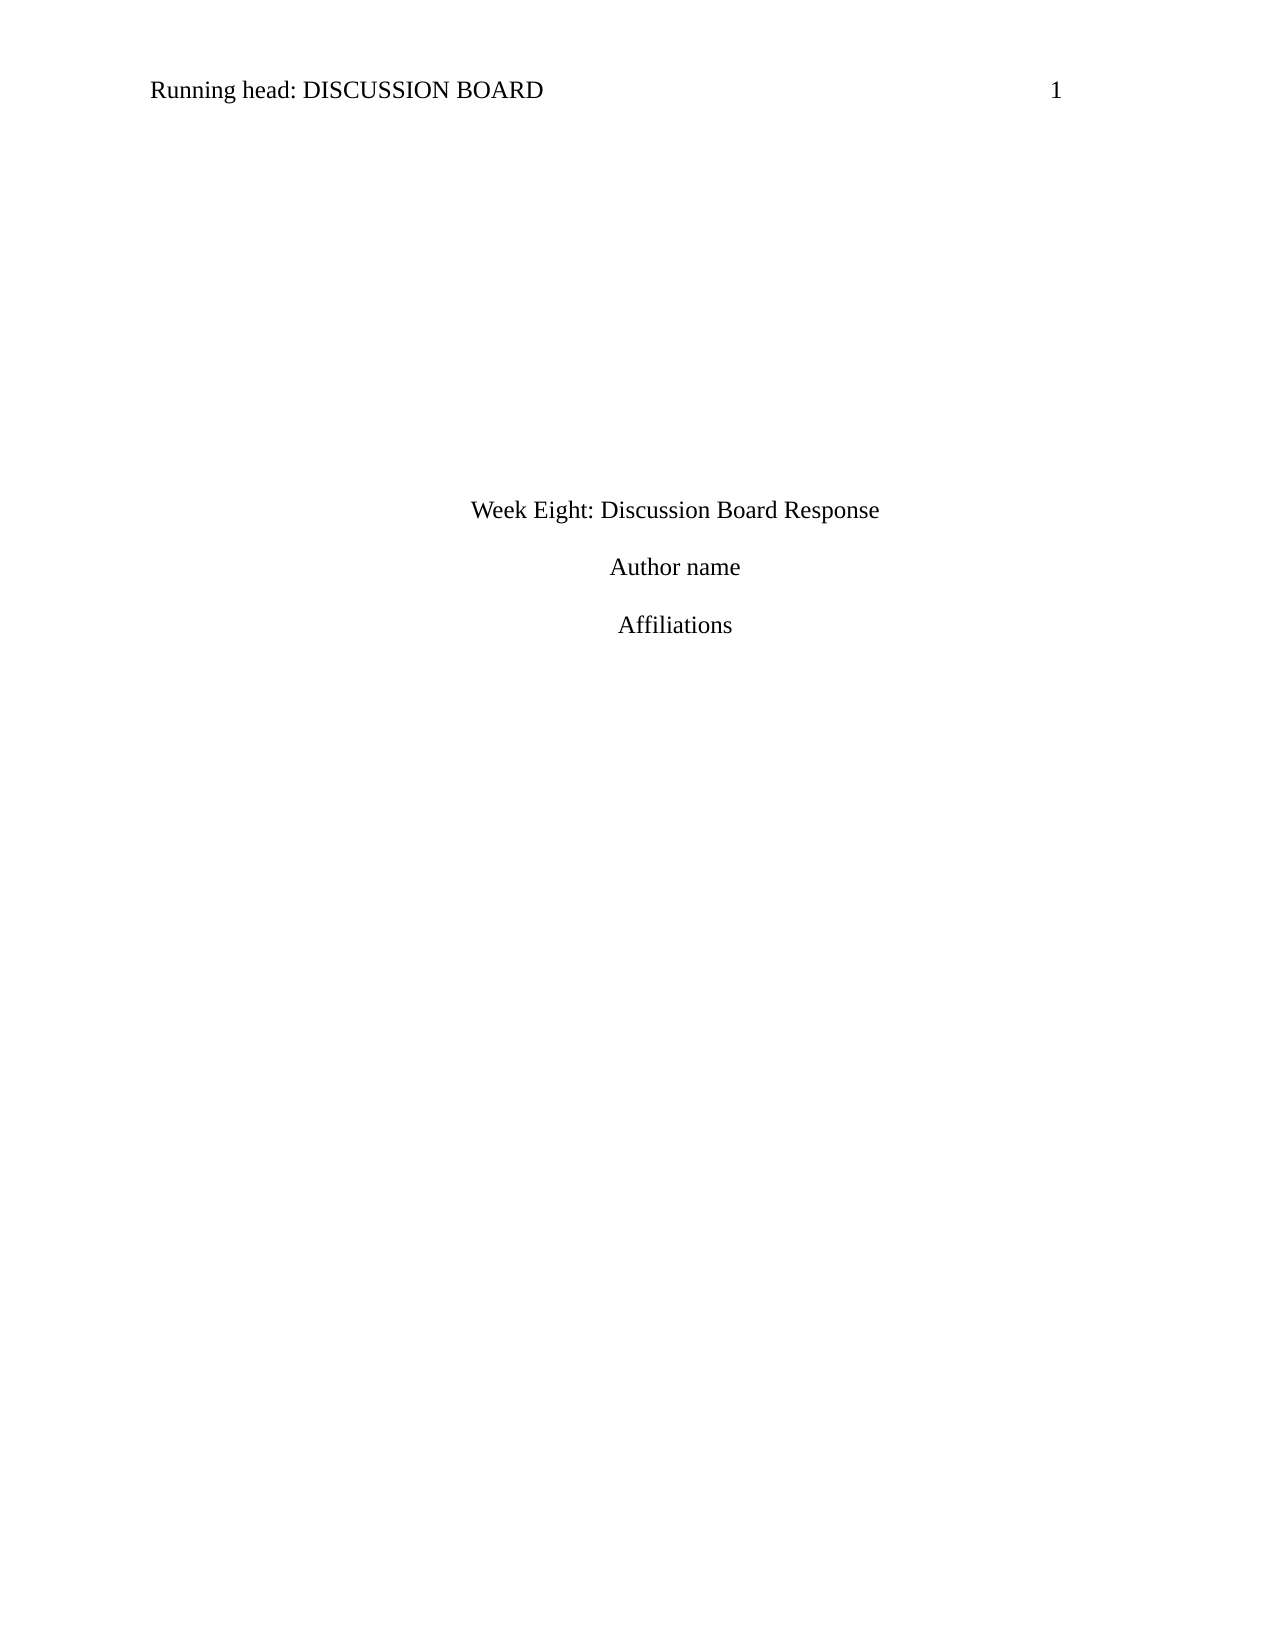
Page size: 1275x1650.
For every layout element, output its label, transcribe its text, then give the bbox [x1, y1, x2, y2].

text Week Eight: Discussion Board Response [150, 495, 1125, 524]
text Affiliations [225, 610, 1125, 639]
text Author name [225, 552, 1125, 581]
